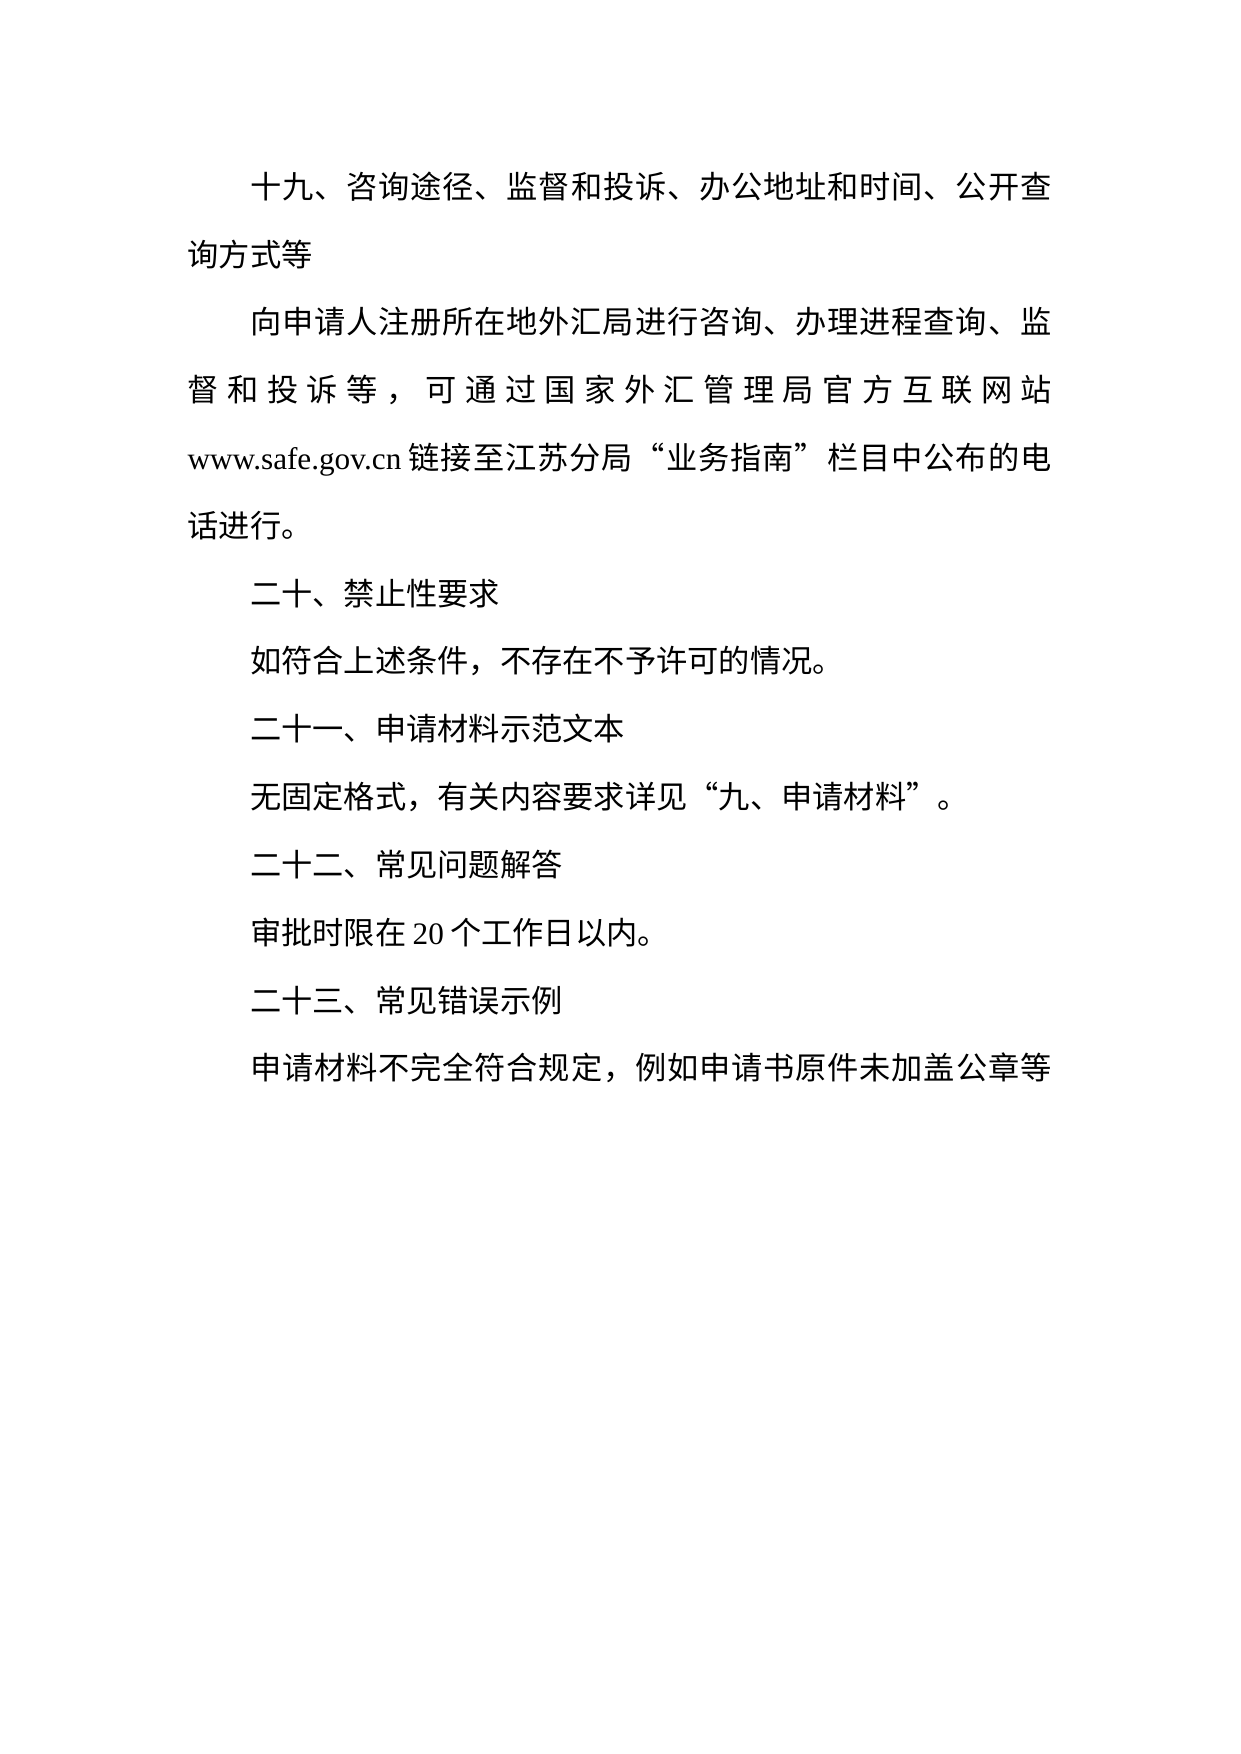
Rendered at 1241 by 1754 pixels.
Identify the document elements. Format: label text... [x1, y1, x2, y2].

text 无固定格式，有关内容要求详见“九、申请材料”。 [187, 772, 1053, 817]
text 二十三、常见错误示例 [187, 976, 1053, 1021]
text 二十二、常见问题解答 [187, 840, 1053, 885]
text 向申请人注册所在地外汇局进行咨询、办理进程查询、监督和投诉等，可通过国家外汇管理局官方互联网站www.safe.gov.cn链接至江苏分局“业务指南”栏目中公布的电话进行。 [187, 298, 1053, 546]
text 审批时限在20个工作日以内。 [187, 908, 1053, 953]
text 二十、禁止性要求 [187, 569, 1053, 614]
text 申请材料不完全符合规定，例如申请书原件未加盖公章等。 [187, 1043, 1053, 1139]
text 十九、咨询途径、监督和投诉、办公地址和时间、公开查询方式等 [187, 162, 1053, 275]
text 如符合上述条件，不存在不予许可的情况。 [187, 637, 1053, 682]
text 二十一、申请材料示范文本 [187, 704, 1053, 750]
